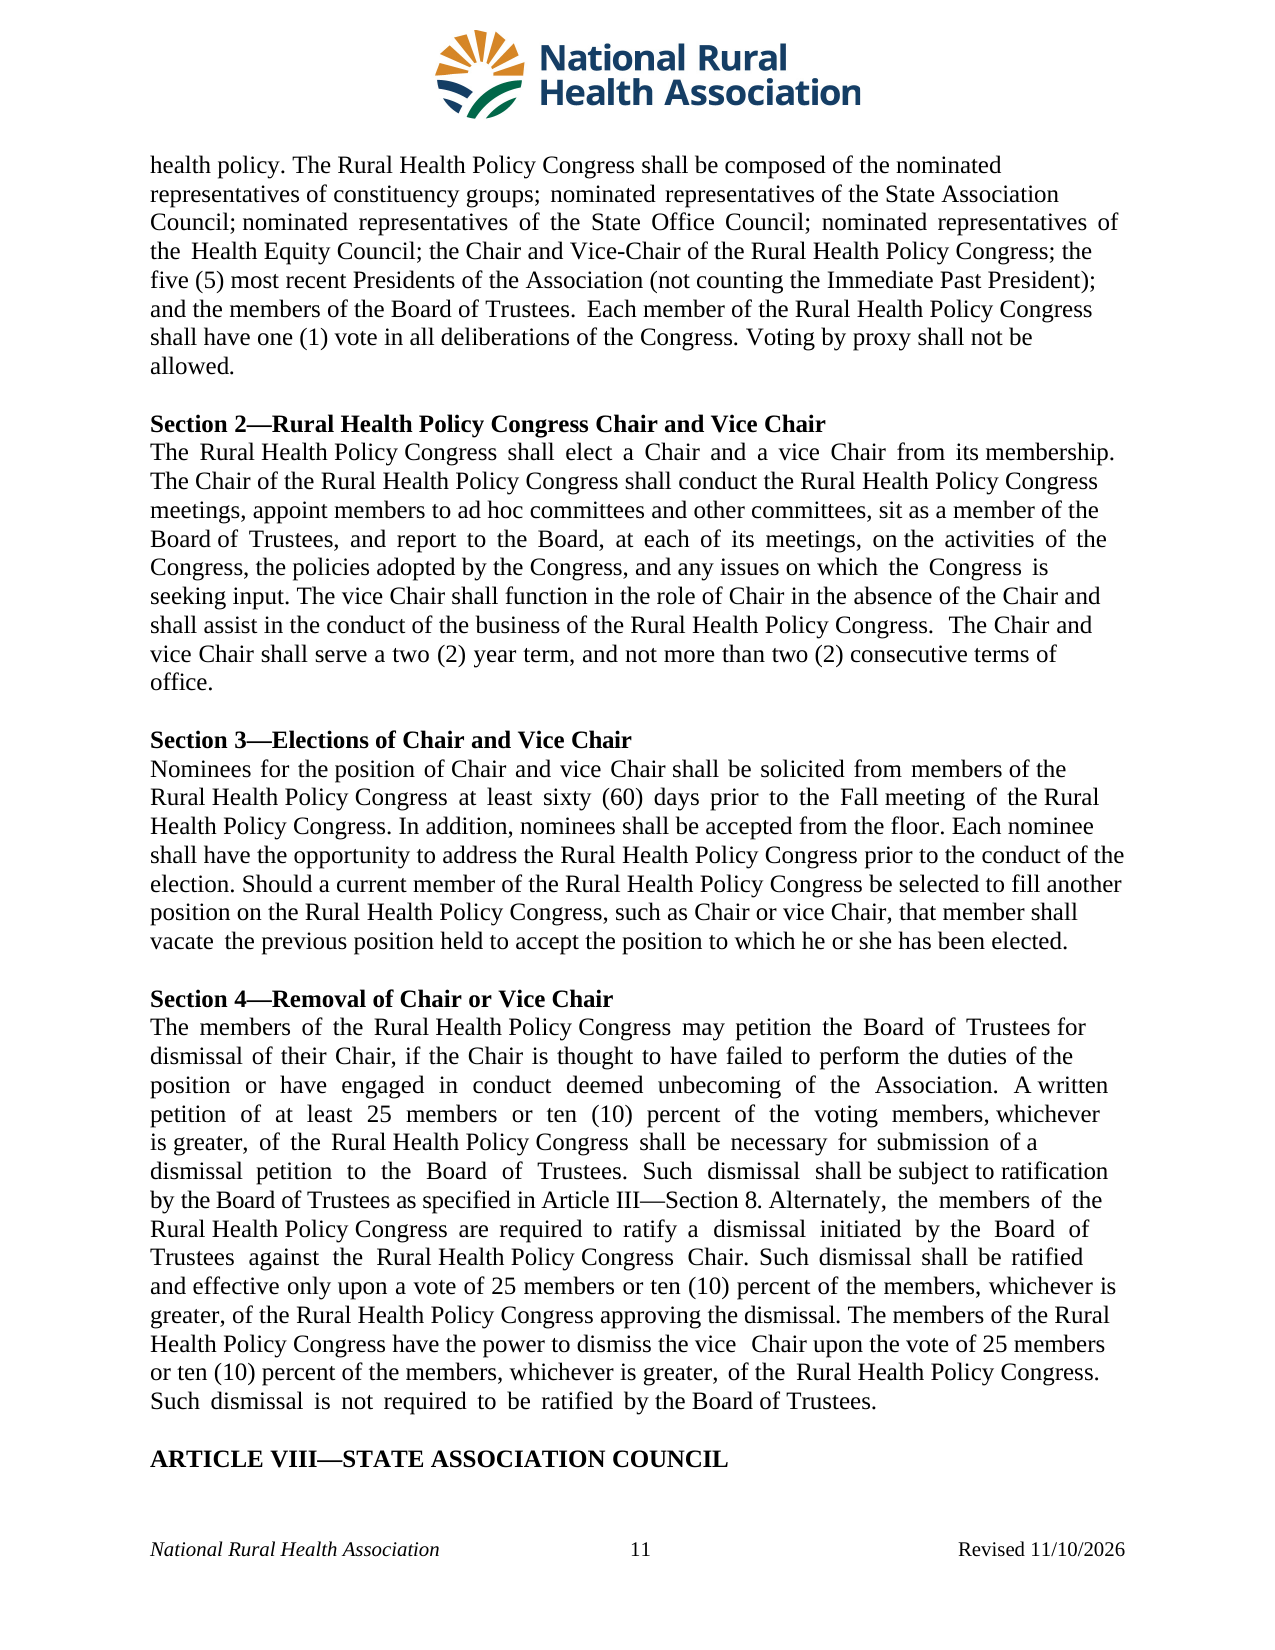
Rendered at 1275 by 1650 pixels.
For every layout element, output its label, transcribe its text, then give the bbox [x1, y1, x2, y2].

text Nominees for the position of Chair and vice Chair shall be solicited from members of the Rural Health Policy Congress at least sixty (60) days prior to the Fall meeting of the Rural Health Policy Congress. In addition, nominees shall be accepted from the floor. Each nominee shall have the opportunity to address the Rural Health Policy Congress prior to the conduct of the election. Should a current member of the Rural Health Policy Congress be selected to fill another position on the Rural Health Policy Congress, such as Chair or vice Chair, that member shall vacate the previous position held to accept the position to which he or she has been elected. [150, 754, 1125, 955]
subtitle ARTICLE VIII—STATE ASSOCIATION COUNCIL [150, 1444, 1125, 1472]
subtitle Section 2—Rural Health Policy Congress Chair and Vice Chair [150, 409, 1125, 437]
text The members of the Rural Health Policy Congress may petition the Board of Trustees for dismissal of their Chair, if the Chair is thought to have failed to perform the duties of the position or have engaged in conduct deemed unbecoming of the Association. A written petition of at least 25 members or ten (10) percent of the voting members, whichever is greater, of the Rural Health Policy Congress shall be necessary for submission of a dismissal petition to the Board of Trustees. Such dismissal shall be subject to ratification by the Board of Trustees as specified in Article III—Section 8. Alternately, the members of the Rural Health Policy Congress are required to ratify a dismissal initiated by the Board of Trustees against the Rural Health Policy Congress Chair. Such dismissal shall be ratified and effective only upon a vote of 25 members or ten (10) percent of the members, whichever is greater, of the Rural Health Policy Congress approving the dismissal. The members of the Rural Health Policy Congress have the power to dismiss the vice Chair upon the vote of 25 members or ten (10) percent of the members, whichever is greater, of the Rural Health Policy Congress. Such dismissal is not required to be ratified by the Board of Trustees. [150, 1012, 1125, 1415]
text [150, 150, 1125, 380]
text The Rural Health Policy Congress shall elect a Chair and a vice Chair from its membership. The Chair of the Rural Health Policy Congress shall conduct the Rural Health Policy Congress meetings, appoint members to ad hoc committees and other committees, sit as a member of the Board of Trustees, and report to the Board, at each of its meetings, on the activities of the Congress, the policies adopted by the Congress, and any issues on which the Congress is seeking input. The vice Chair shall function in the role of Chair in the absence of the Chair and shall assist in the conduct of the business of the Rural Health Policy Congress. The Chair and vice Chair shall serve a two (2) year term, and not more than two (2) consecutive terms of office. [150, 437, 1125, 696]
picture [415, 30, 861, 120]
subtitle Section 3—Elections of Chair and Vice Chair [150, 725, 1125, 754]
subtitle Section 4—Removal of Chair or Vice Chair [150, 984, 1125, 1012]
